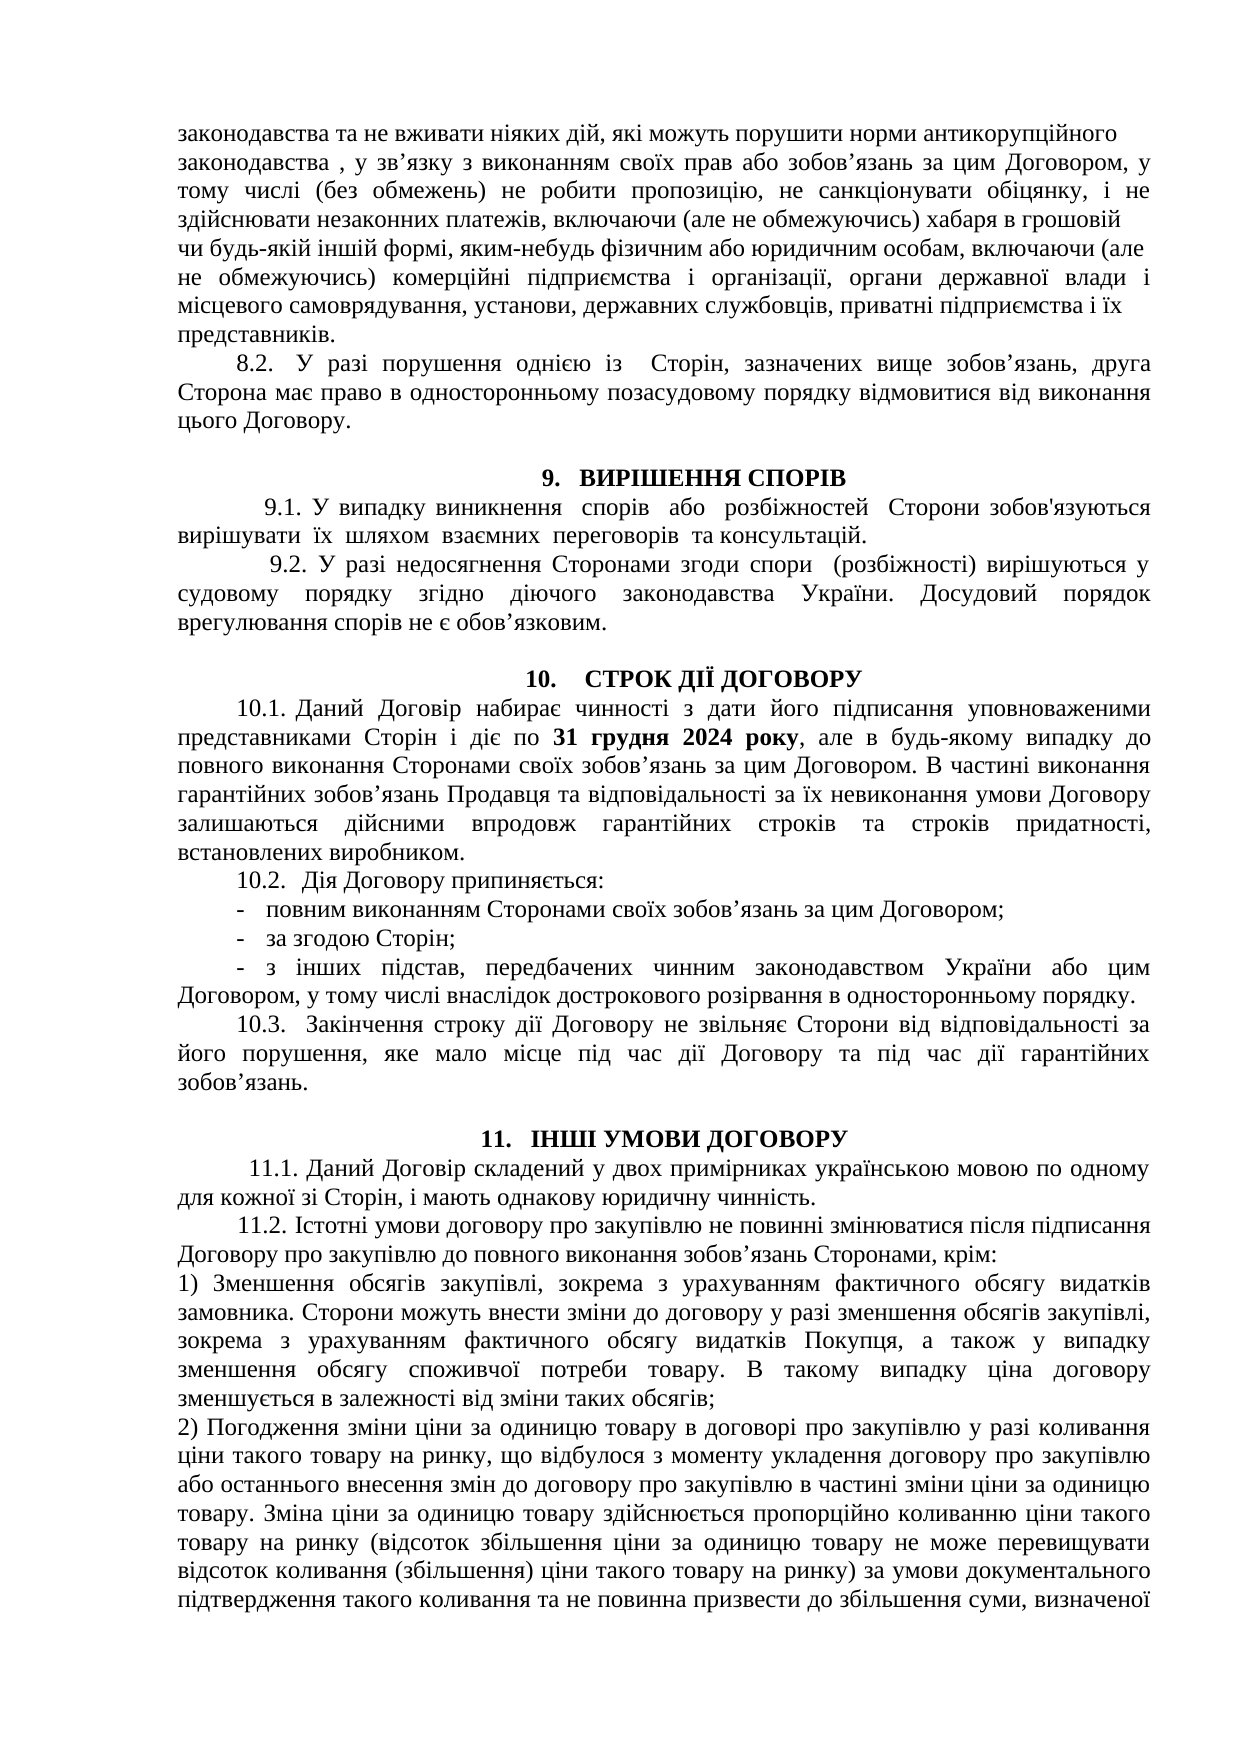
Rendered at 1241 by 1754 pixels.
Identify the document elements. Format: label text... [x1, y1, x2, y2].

list ВИРІШЕННЯ СПОРІВ [236, 463, 1152, 492]
list СТРОК ДІЇ ДОГОВОРУ [177, 664, 1152, 693]
text 11.1. Даний Договір складений у двох примірниках українською мовою по одному для кожної зі Сторін, і мають однакову юридичну чинність. [177, 1153, 1152, 1211]
text представників. [177, 319, 1152, 348]
text чи будь-якій іншій формі, яким-небудь фізичним або юридичним особам, включаючи (але [177, 233, 1152, 262]
list з інших підстав, передбачених чинним законодавством України або цим Договором, у тому числі внаслідок дострокового розірвання в односторонньому порядку. [177, 952, 1152, 1009]
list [177, 118, 1152, 147]
text законодавства , у зв’язку з виконанням своїх прав або зобов’язань за цим Договором, у тому числі (без обмежень) не робити пропозицію, не санкціонувати обіцянку, і не здійснювати незаконних платежів, включаючи (але не обмежуючись) хабаря в грошовій [177, 147, 1152, 233]
text 11.2. Істотні умови договору про закупівлю не повинні змінюватися після підписання Договору про закупівлю до повного виконання зобов’язань Сторонами, крім: [177, 1211, 1152, 1268]
text не обмежуючись) комерційні підприємства і організації, органи державної влади і місцевого самоврядування, установи, державних службовців, приватні підприємства і їх [177, 262, 1152, 319]
list повним виконанням Сторонами своїх зобов’язань за цим Договором; [177, 894, 1152, 923]
list за згодою Сторін; [177, 923, 1152, 952]
text 9.1. У випадку виникнення спорів або розбіжностей Сторони зобов'язуються вирішувати їх шляхом взаємних переговорів та консультацій. [177, 492, 1152, 549]
list Даний Договір набирає чинності з дати його підписання уповноваженими представниками Сторін і діє по 31 грудня 2024 року, але в будь-якому випадку до повного виконання Сторонами своїх зобов’язань за цим Договором. В частині виконання гарантійних зобов’язань Продавця та відповідальності за їх невиконання умови Договору залишаються дійсними впродовж гарантійних строків та строків придатності, встановлених виробником. [177, 693, 1152, 866]
text 9.2. У разі недосягнення Сторонами згоди спори (розбіжності) вирішуються у судовому порядку згідно діючого законодавства України. Досудовий порядок врегулювання спорів не є обов’язковим. [177, 549, 1152, 636]
list Закінчення строку дії Договору не звільняє Сторони від відповідальності за його порушення, яке мало місце під час дії Договору та під час дії гарантійних зобов’язань. [177, 1009, 1152, 1096]
list У разі порушення однією із Сторін, зазначених вище зобов’язань, друга Сторона має право в односторонньому позасудовому порядку відмовитися від виконання цього Договору. [177, 348, 1152, 434]
text 1) Зменшення обсягів закупівлі, зокрема з урахуванням фактичного обсягу видатків замовника. Сторони можуть внести зміни до договору у разі зменшення обсягів закупівлі, зокрема з урахуванням фактичного обсягу видатків Покупця, а також у випадку зменшення обсягу споживчої потреби товару. В такому випадку ціна договору зменшується в залежності від зміни таких обсягів; [177, 1268, 1152, 1412]
list Інші умови Договору [177, 1124, 1152, 1153]
list Дія Договору припиняється: [177, 866, 1152, 894]
